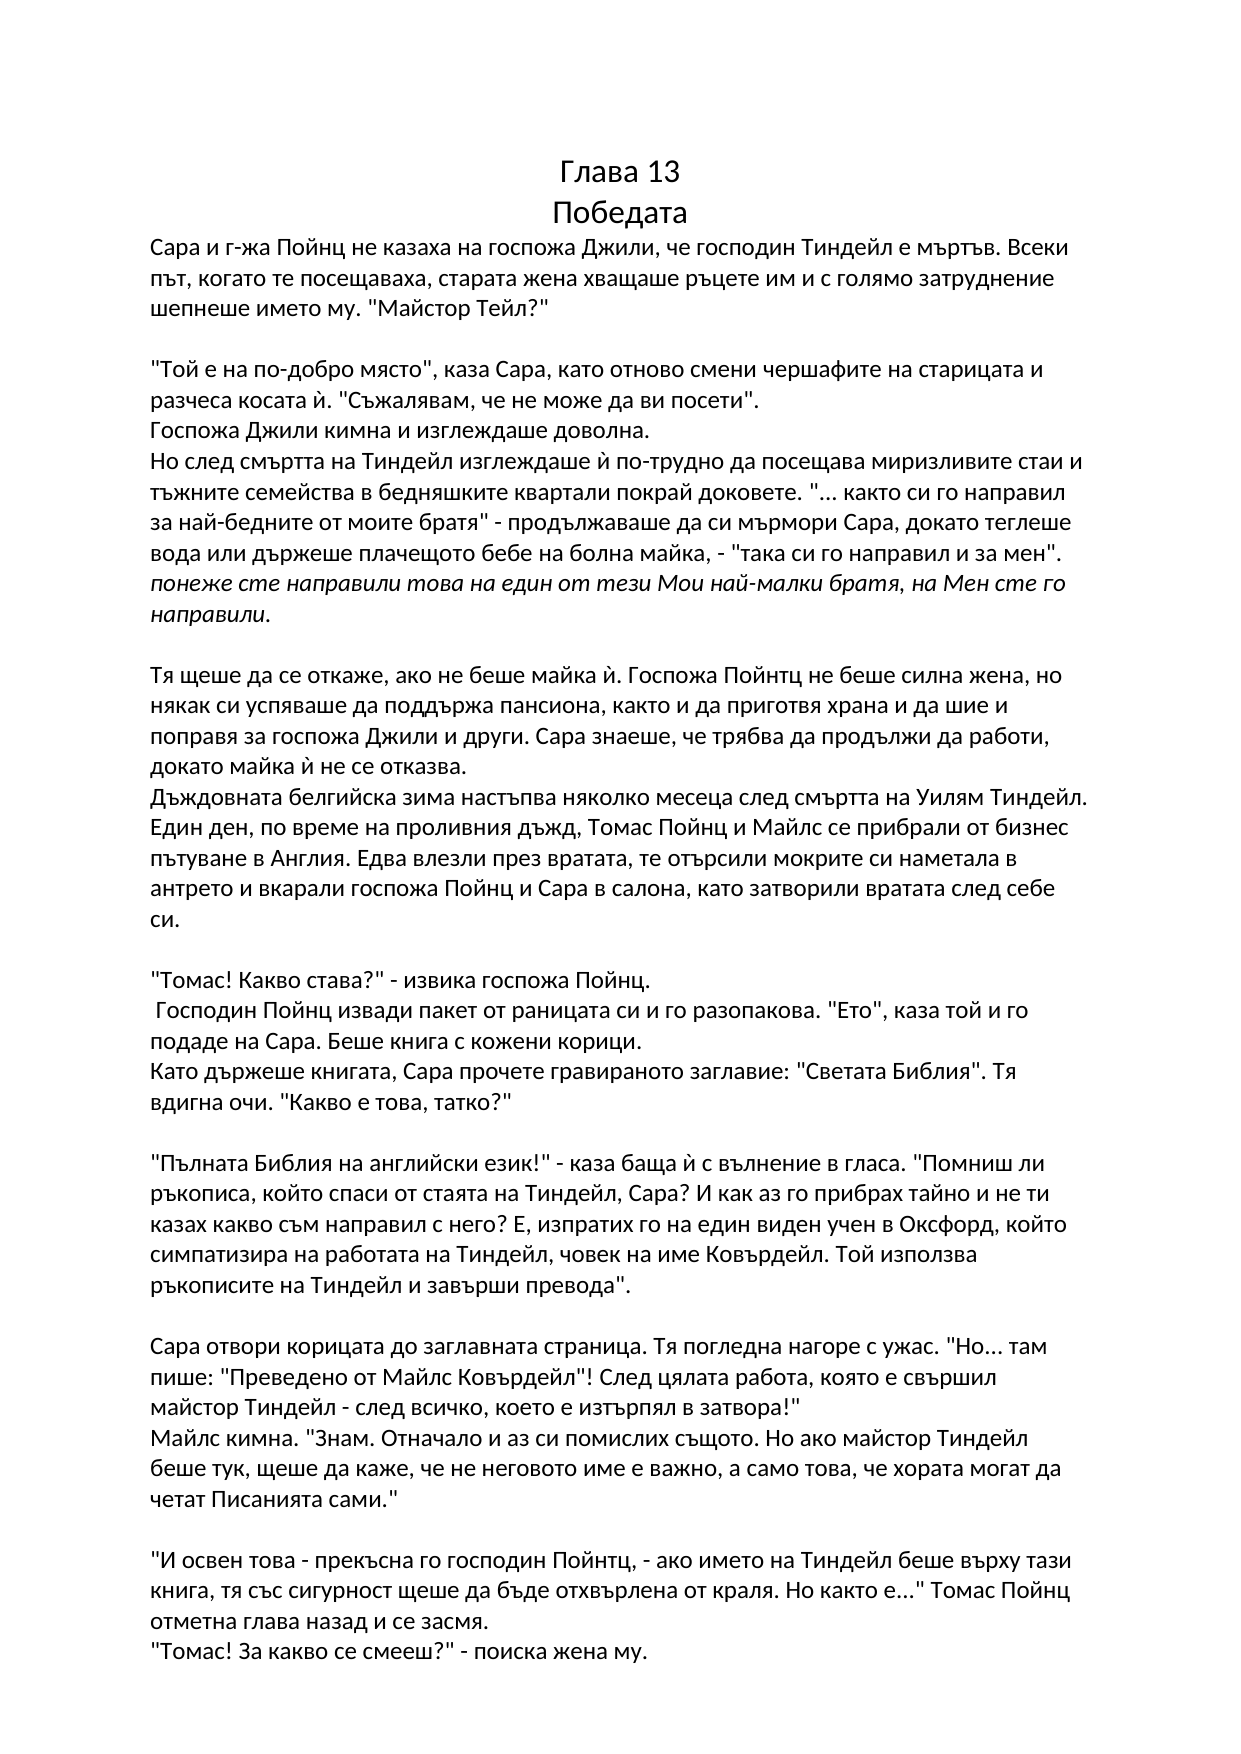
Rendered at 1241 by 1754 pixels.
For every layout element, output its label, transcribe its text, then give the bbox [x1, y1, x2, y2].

text Сара отвори корицата до заглавната страница. Тя погледна нагоре с ужас. "Но... там пише: "Преведено от Майлс Ковърдейл"! След цялата работа, която е свършил майстор Тиндейл - след всичко, което е изтърпял в затвора!" [150, 1330, 1090, 1422]
text "Той е на по-добро място", каза Сара, като отново смени чершафите на старицата и разчеса косата ѝ. "Съжалявам, че не може да ви посети". [150, 353, 1090, 414]
text Дъждовната белгийска зима настъпва няколко месеца след смъртта на Уилям Тиндейл. Един ден, по време на проливния дъжд, Томас Пойнц и Майлс се прибрали от бизнес пътуване в Англия. Едва влезли през вратата, те отърсили мокрите си наметала в антрето и вкарали госпожа Пойнц и Сара в салона, като затворили вратата след себе си. [150, 781, 1090, 933]
text "И освен това - прекъсна го господин Пойнтц, - ако името на Тиндейл беше върху тази книга, тя със сигурност щеше да бъде отхвърлена от краля. Но както е..." Томас Пойнц отметна глава назад и се засмя. [150, 1544, 1090, 1635]
text Победата [150, 191, 1090, 231]
text Но след смъртта на Тиндейл изглеждаше ѝ по-трудно да посещава миризливите стаи и тъжните семейства в бедняшките квартали покрай доковете. "... както си го направил за най-бедните от моите братя" - продължаваше да си мърмори Сара, докато теглеше вода или държеше плачещото бебе на болна майка, - "така си го направил и за мен". [150, 445, 1090, 567]
text Господин Пойнц извади пакет от раницата си и го разопакова. "Ето", каза той и го подаде на Сара. Беше книга с кожени корици. [150, 994, 1090, 1056]
text Като държеше книгата, Сара прочете гравираното заглавие: "Светата Библия". Тя вдигна очи. "Какво е това, татко?" [150, 1056, 1090, 1117]
text Госпожа Джили кимна и изглеждаше доволна. [150, 414, 1090, 445]
text "Томас! Какво става?" - извика госпожа Пойнц. [150, 964, 1090, 994]
text понеже сте направили това на един от тези Мои най-малки братя, на Мен сте го направили. [150, 567, 1090, 628]
text "Томас! За какво се смееш?" - поиска жена му. [150, 1635, 1090, 1666]
text Тя щеше да се откаже, ако не беше майка ѝ. Госпожа Пойнтц не беше силна жена, но някак си успяваше да поддържа пансиона, както и да приготвя храна и да шие и поправя за госпожа Джили и други. Сара знаеше, че трябва да продължи да работи, докато майка ѝ не се отказва. [150, 659, 1090, 781]
text "Пълната Библия на английски език!" - каза баща ѝ с вълнение в гласа. "Помниш ли ръкописа, който спаси от стаята на Тиндейл, Сара? И как аз го прибрах тайно и не ти казах какво съм направил с него? Е, изпратих го на един виден учен в Оксфорд, който симпатизира на работата на Тиндейл, човек на име Ковърдейл. Той използва ръкописите на Тиндейл и завърши превода". [150, 1147, 1090, 1300]
text Глава 13 [150, 150, 1090, 191]
text Майлс кимна. "Знам. Отначало и аз си помислих същото. Но ако майстор Тиндейл беше тук, щеше да каже, че не неговото име е важно, а само това, че хората могат да четат Писанията сами." [150, 1422, 1090, 1513]
text Сара и г-жа Пойнц не казаха на госпожа Джили, че господин Тиндейл е мъртъв. Всеки път, когато те посещаваха, старата жена хващаше ръцете им и с голямо затруднение шепнеше името му. "Майстор Тейл?" [150, 231, 1090, 323]
